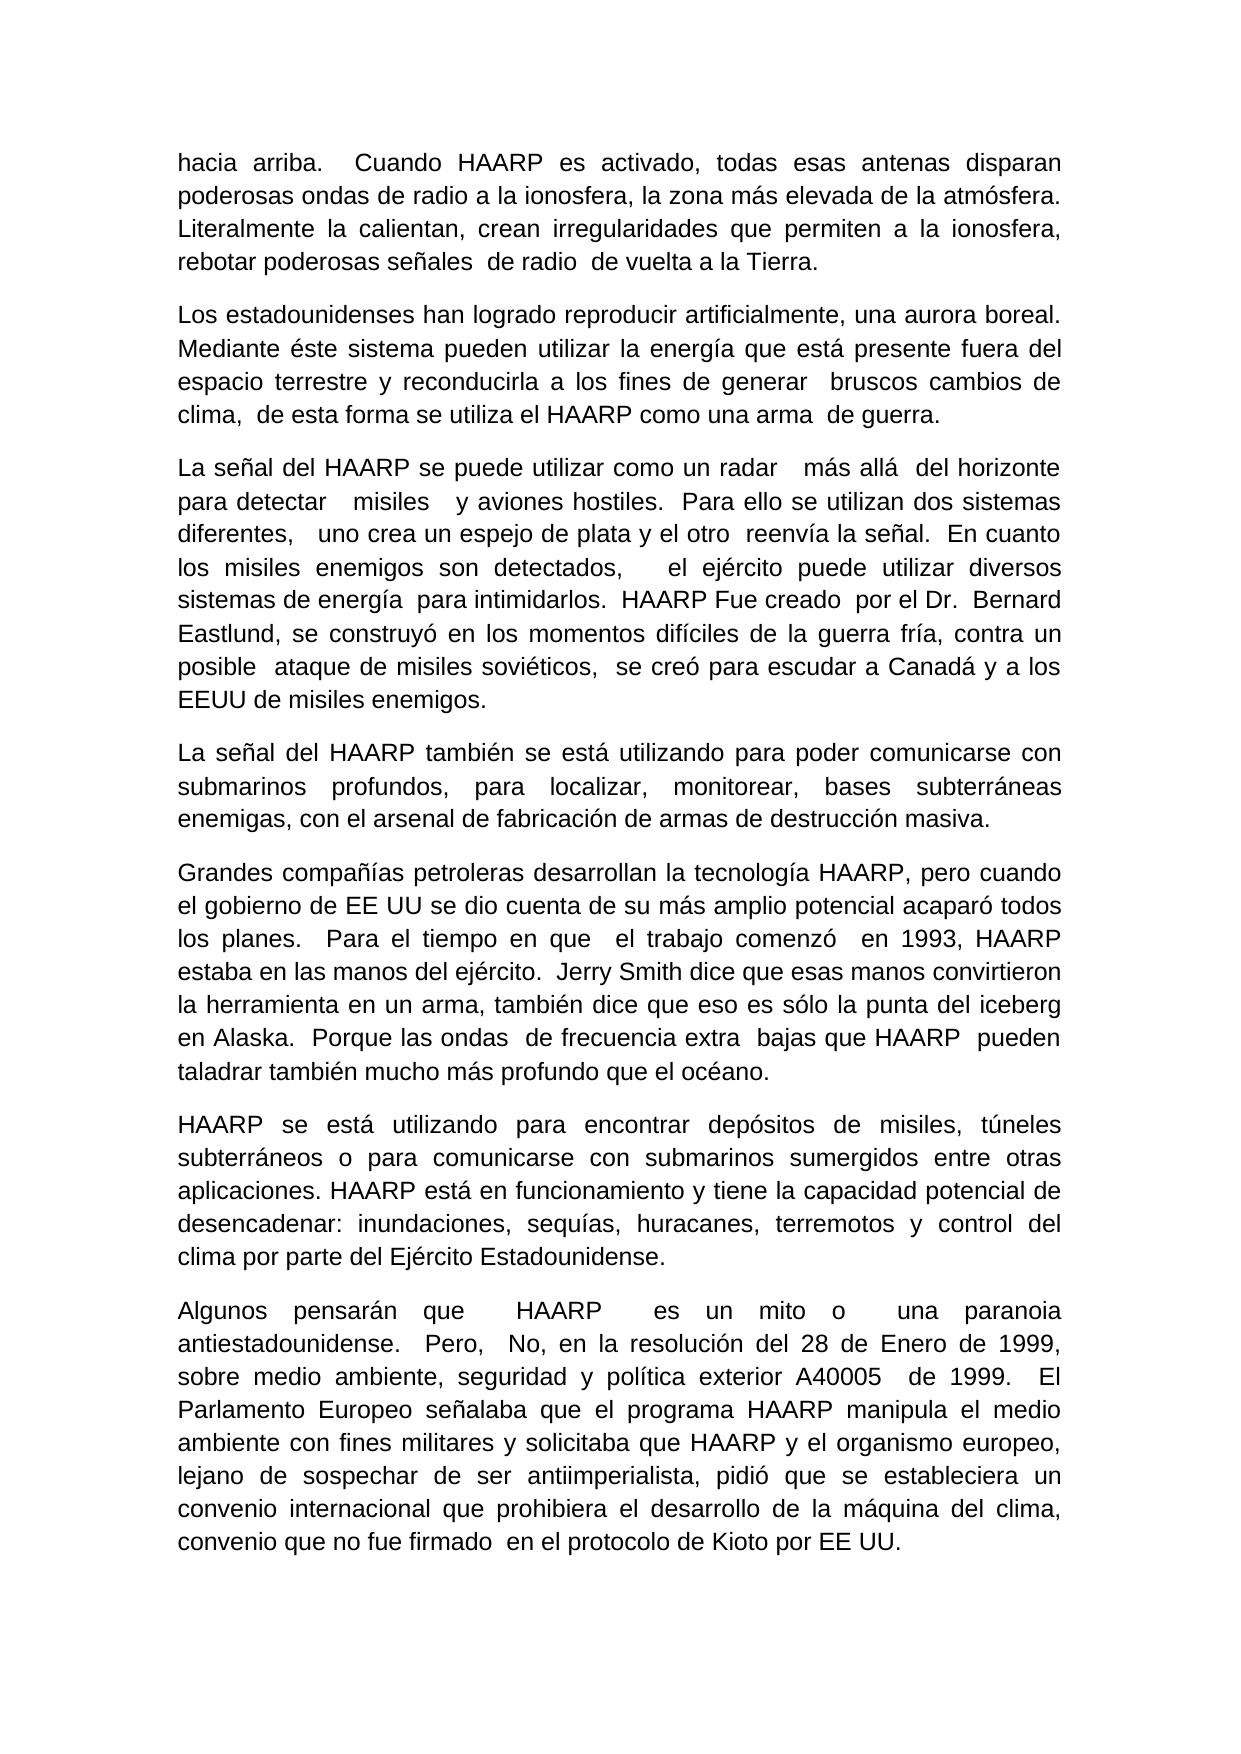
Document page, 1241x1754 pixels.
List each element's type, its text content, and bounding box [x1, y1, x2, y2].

text HAARP se está utilizando para encontrar depósitos de misiles, túneles subterráneos o para comunicarse con submarinos sumergidos entre otras aplicaciones. HAARP está en funcionamiento y tiene la capacidad potencial de desencadenar: inundaciones, sequías, huracanes, terremotos y control del clima por parte del Ejército Estadounidense. [177, 1110, 1063, 1271]
text La señal del HAARP se puede utilizar como un radar más allá del horizonte para detectar misiles y aviones hostiles. Para ello se utilizan dos sistemas diferentes, uno crea un espejo de plata y el otro reenvía la señal. En cuanto los misiles enemigos son detectados, el ejército puede utilizar diversos sistemas de energía para intimidarlos. HAARP Fue creado por el Dr. Bernard Eastlund, se construyó en los momentos difíciles de la guerra fría, contra un posible ataque de misiles soviéticos, se creó para escudar a Canadá y a los EEUU de misiles enemigos. [177, 453, 1063, 713]
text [177, 148, 1063, 275]
text Algunos pensarán que HAARP es un mito o una paranoia antiestadounidense. Pero, No, en la resolución del 28 de Enero de 1999, sobre medio ambiente, seguridad y política exterior A40005 de 1999. El Parlamento Europeo señalaba que el programa HAARP manipula el medio ambiente con fines militares y solicitaba que HAARP y el organismo europeo, lejano de sospechar de ser antiimperialista, pidió que se estableciera un convenio internacional que prohibiera el desarrollo de la máquina del clima, convenio que no fue firmado en el protocolo de Kioto por EE UU. [177, 1296, 1063, 1556]
text La señal del HAARP también se está utilizando para poder comunicarse con submarinos profundos, para localizar, monitorear, bases subterráneas enemigas, con el arsenal de fabricación de armas de destrucción masiva. [177, 738, 1063, 833]
text Los estadounidenses han logrado reproducir artificialmente, una aurora boreal. Mediante éste sistema pueden utilizar la energía que está presente fuera del espacio terrestre y reconducirla a los fines de generar bruscos cambios de clima, de esta forma se utiliza el HAARP como una arma de guerra. [177, 301, 1063, 428]
text Grandes compañías petroleras desarrollan la tecnología HAARP, pero cuando el gobierno de EE UU se dio cuenta de su más amplio potencial acaparó todos los planes. Para el tiempo en que el trabajo comenzó en 1993, HAARP estaba en las manos del ejército. Jerry Smith dice que esas manos convirtieron la herramienta en un arma, también dice que eso es sólo la punta del iceberg en Alaska. Porque las ondas de frecuencia extra bajas que HAARP pueden taladrar también mucho más profundo que el océano. [177, 858, 1063, 1085]
